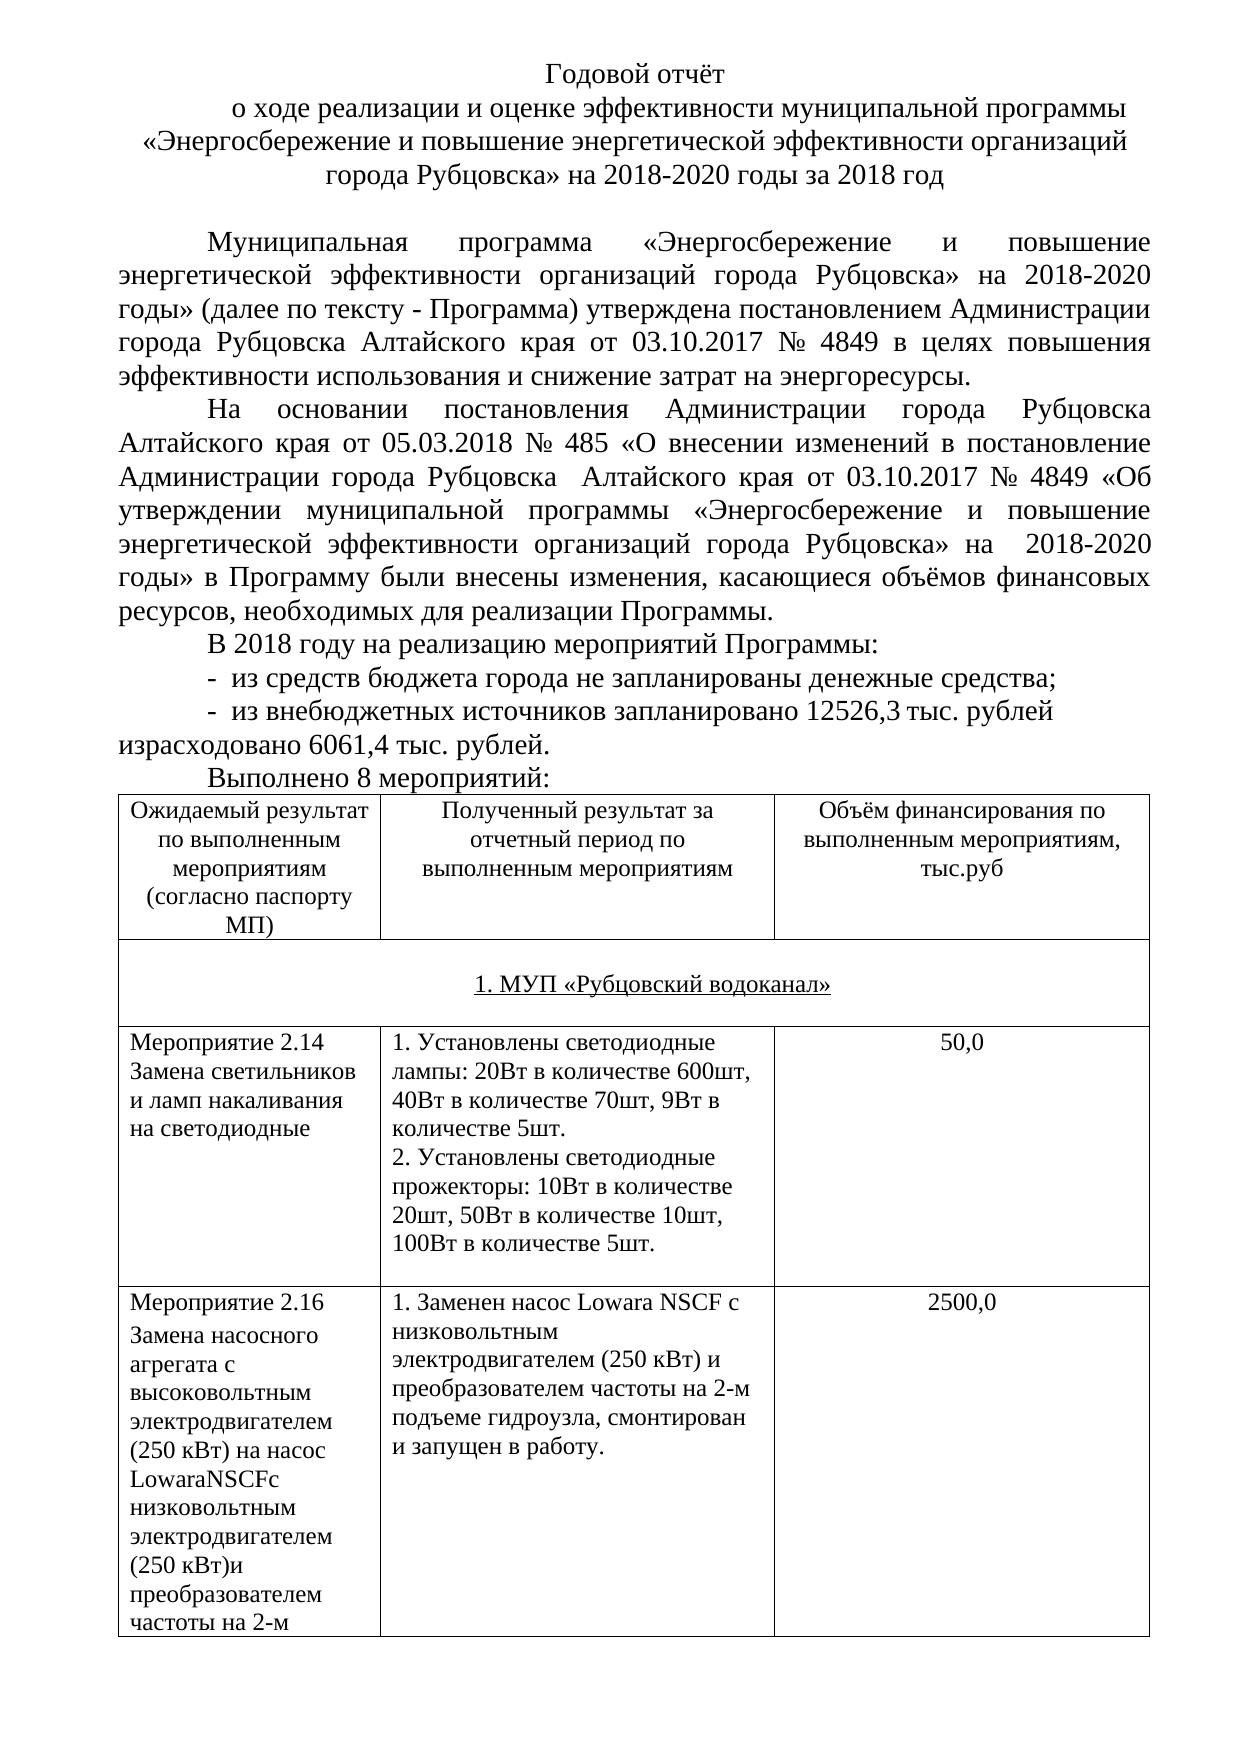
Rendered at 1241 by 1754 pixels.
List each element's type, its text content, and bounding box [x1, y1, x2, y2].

text Выполнено 8 мероприятий: [118, 761, 1152, 794]
text о ходе реализации и оценке эффективности муниципальной программы «Энергосбережение и повышение энергетической эффективности организаций города Рубцовска» на 2018-2020 годы за 2018 год [118, 90, 1152, 190]
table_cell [381, 1287, 774, 1636]
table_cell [119, 1287, 380, 1636]
table_cell Мероприятие 2.14 Замена светильников и ламп накаливания на светодиодные [119, 1027, 380, 1286]
table_header Объём финансирования по выполненным мероприятиям, тыс.руб [775, 795, 1149, 939]
text - из внебюджетных источников запланировано 12526,3 тыс. рублей израсходовано 6061,4 тыс. рублей. [118, 693, 1152, 761]
table_cell 1. МУП «Рубцовский водоканал» [119, 940, 1149, 1026]
text - из средств бюджета города не запланированы денежные средства; [118, 660, 1152, 693]
text В 2018 году на реализацию мероприятий Программы: [118, 626, 1152, 660]
text Годовой отчёт [118, 56, 1152, 90]
table_cell 1. Установлены светодиодные лампы: 20Вт в количестве 600шт, 40Вт в количестве 70шт, 9Вт в количестве 5шт. 2. Установлены светодиодные прожекторы: 10Вт в количестве 20шт, 50Вт в количестве 10шт, 100Вт в количестве 5шт. [381, 1027, 774, 1286]
subtitle На основании постановления Администрации города Рубцовска Алтайского края от 05.03.2018 № 485 «О внесении изменений в постановление Администрации города Рубцовска Алтайского края от 03.10.2017 № 4849 «Об утверждении муниципальной программы «Энергосбережение и повышение энергетической эффективности организаций города Рубцовска» на 2018-2020 годы» в Программу были внесены изменения, касающиеся объёмов финансовых ресурсов, необходимых для реализации Программы. [118, 392, 1152, 626]
table_cell 50,0 [775, 1027, 1149, 1286]
text Муниципальная программа «Энергосбережение и повышение энергетической эффективности организаций города Рубцовска» на 2018-2020 годы» (далее по тексту - Программа) утверждена постановлением Администрации города Рубцовска Алтайского края от 03.10.2017 № 4849 в целях повышения эффективности использования и снижение затрат на энергоресурсы. [118, 224, 1152, 392]
table_cell 2500,0 [775, 1287, 1149, 1636]
table_header Полученный результат за отчетный период по выполненным мероприятиям [381, 795, 774, 939]
table_header Ожидаемый результат по выполненным мероприятиям (согласно паспорту МП) [119, 795, 380, 939]
